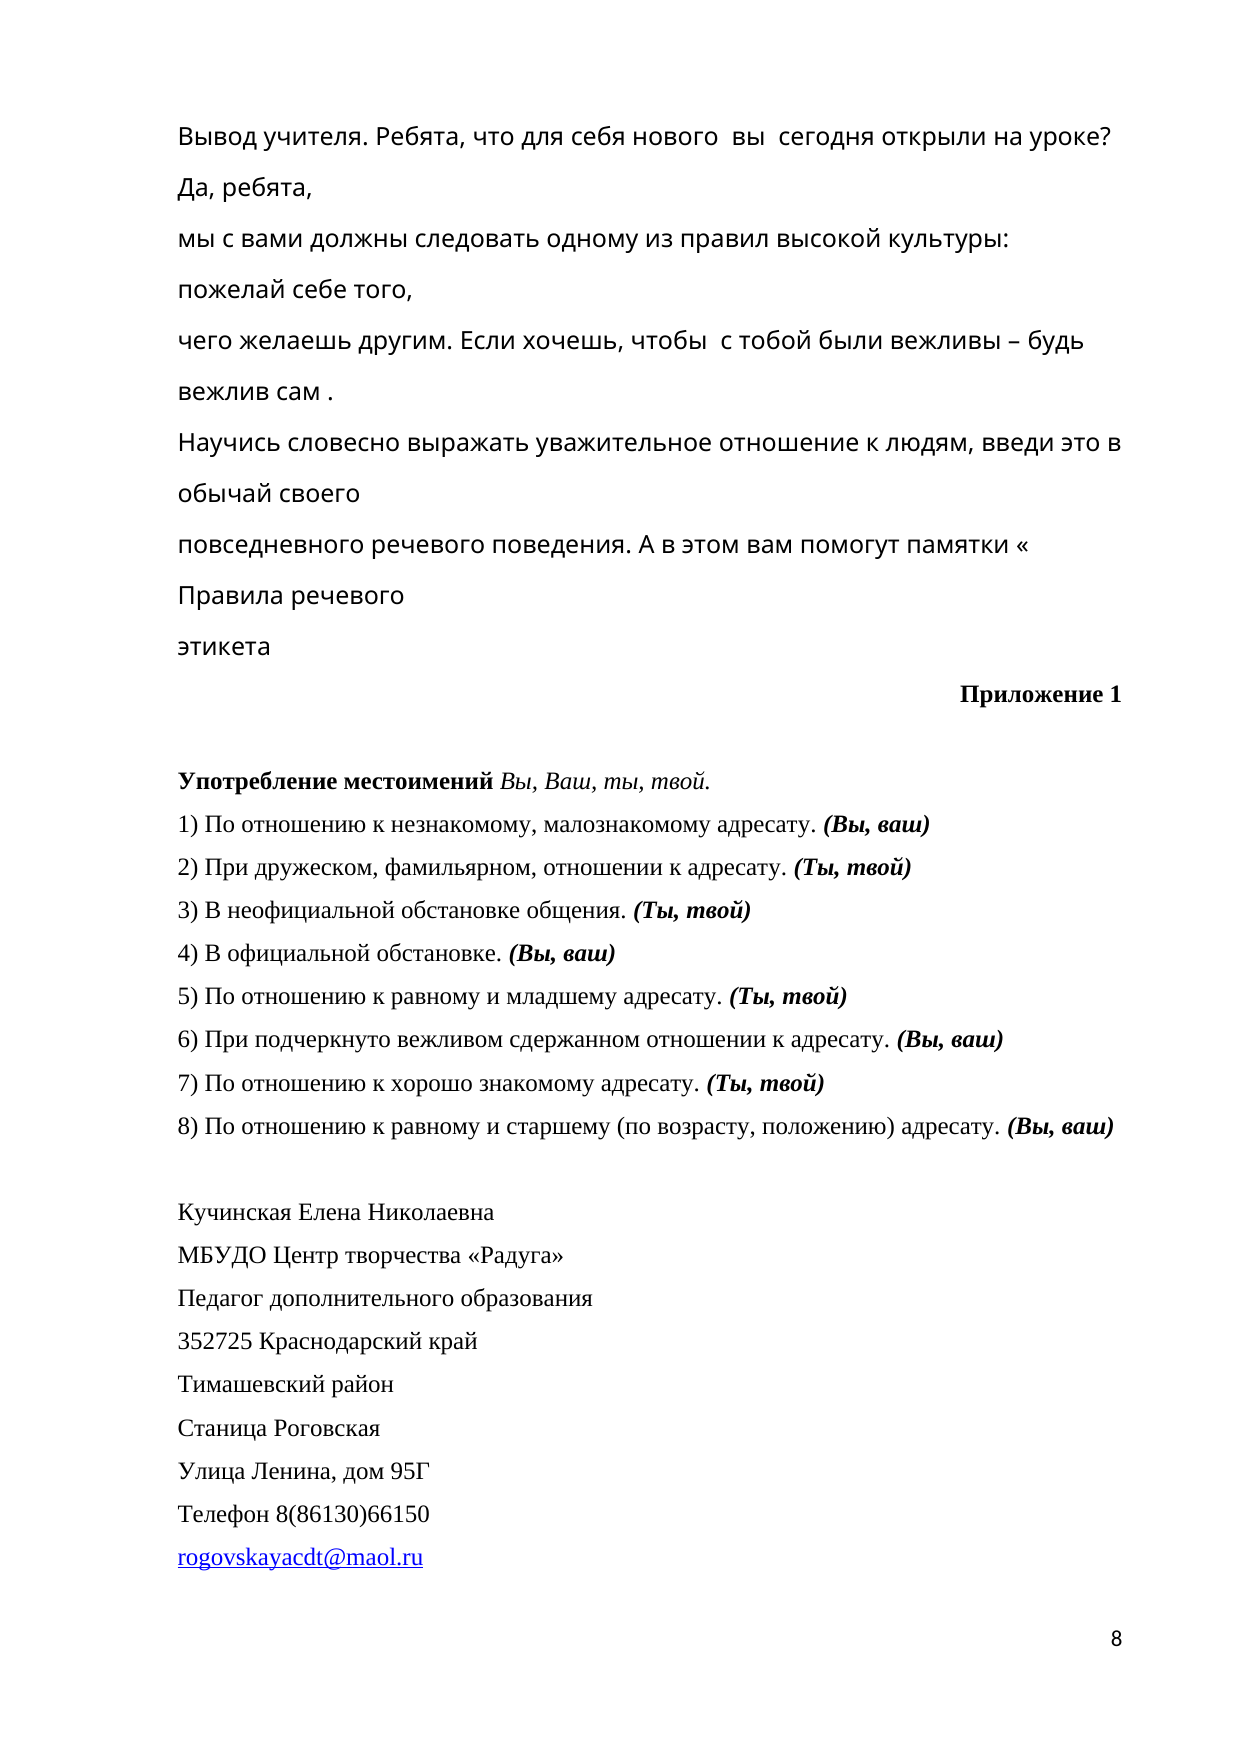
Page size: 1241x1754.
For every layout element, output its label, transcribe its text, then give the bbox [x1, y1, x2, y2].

text 7) По отношению к хорошо знакомому адресату. (Ты, твой) [177, 1068, 1122, 1096]
text мы с вами должны следовать одному из правил высокой культуры: пожелай себе того, [177, 220, 1122, 305]
text Приложение 1 [177, 679, 1122, 708]
text Педагог дополнительного образования [177, 1283, 1122, 1312]
text rogovskayacdt@maol.ru [177, 1542, 1122, 1571]
text 8) По отношению к равному и старшему (по возрасту, положению) адресату. (Вы, ваш) [177, 1111, 1122, 1139]
text Тимашевский район [177, 1369, 1122, 1398]
text Телефон 8(86130)66150 [177, 1499, 1122, 1528]
text 6) При подчеркнуто вежливом сдержанном отношении к адресату. (Вы, ваш) [177, 1024, 1122, 1053]
text Употребление местоимений Вы, Ваш, ты, твой. [177, 766, 1122, 794]
text МБУДО Центр творчества «Радуга» [177, 1240, 1122, 1269]
text 4) В официальной обстановке. (Вы, ваш) [177, 938, 1122, 967]
text Станица Роговская [177, 1413, 1122, 1441]
text чего желаешь другим. Если хочешь, чтобы с тобой были вежливы – будь вежлив сам . [177, 322, 1122, 407]
text Научись словесно выражать уважительное отношение к людям, введи это в обычай своего [177, 424, 1122, 509]
text Улица Ленина, дом 95Г [177, 1456, 1122, 1484]
text Вывод учителя. Ребята, что для себя нового вы сегодня открыли на уроке? Да, ребята, [177, 118, 1122, 203]
text 5) По отношению к равному и младшему адресату. (Ты, твой) [177, 981, 1122, 1010]
text этикета [177, 628, 1122, 663]
text повседневного речевого поведения. А в этом вам помогут памятки « Правила речевого [177, 526, 1122, 612]
text 2) При дружеском, фамильярном, отношении к адресату. (Ты, твой) [177, 852, 1122, 881]
text 352725 Краснодарский край [177, 1326, 1122, 1355]
text Кучинская Елена Николаевна [177, 1197, 1122, 1226]
text 3) В неофициальной обстановке общения. (Ты, твой) [177, 895, 1122, 924]
text 1) По отношению к незнакомому, малознакомому адресату. (Вы, ваш) [177, 809, 1122, 838]
